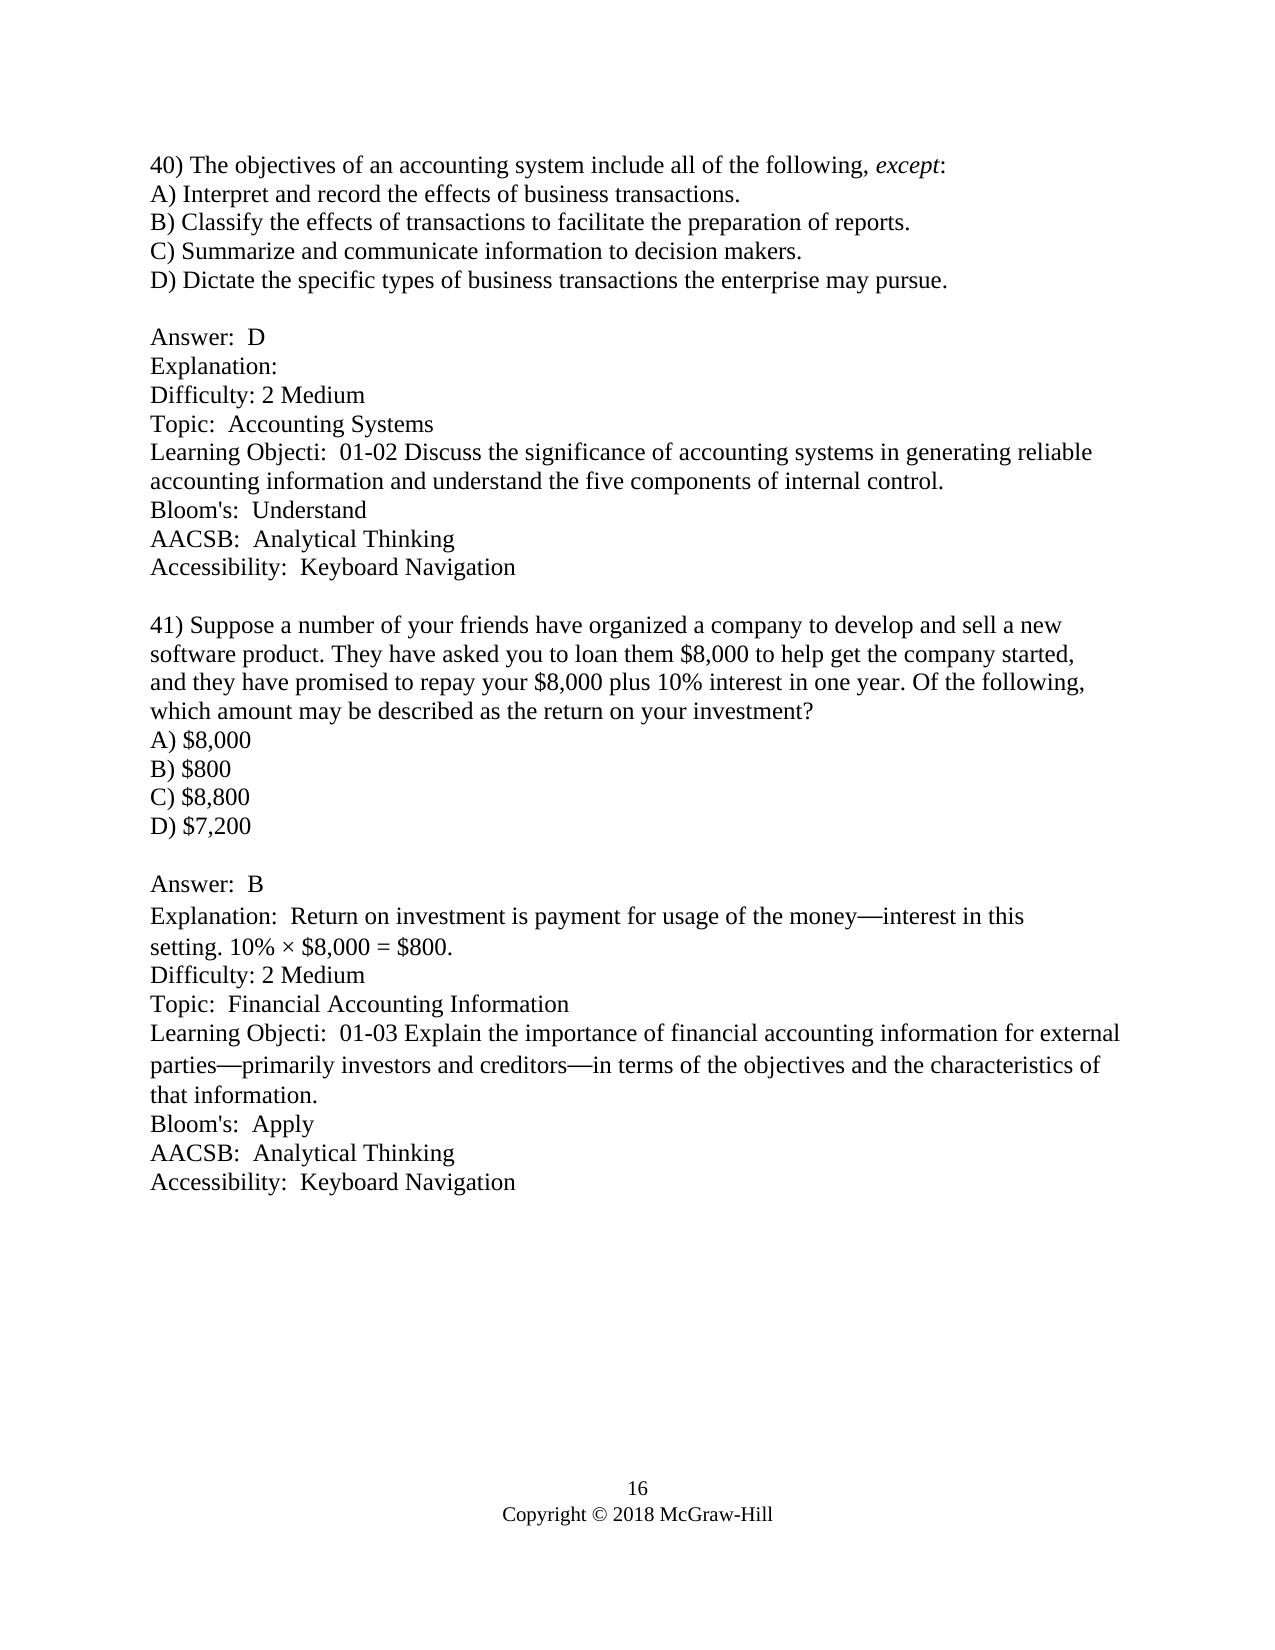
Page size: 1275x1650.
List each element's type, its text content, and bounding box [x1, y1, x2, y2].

text B) $800 [150, 754, 1087, 782]
text Answer: B [150, 869, 1125, 897]
text C) Summarize and communicate information to decision makers. [150, 236, 1087, 265]
text D) $7,200 [150, 811, 1087, 840]
text Explanation: [150, 351, 1125, 380]
text Bloom's: Apply [150, 1109, 1125, 1138]
text D) Dictate the specific types of business transactions the enterprise may pursue. [150, 265, 1087, 294]
text Bloom's: Understand [150, 495, 1125, 524]
text Learning Objecti: 01-03 Explain the importance of financial accounting information for external parties—primarily investors and creditors—in terms of the objectives and the characteristics of that information. [150, 1018, 1125, 1109]
text Topic: Financial Accounting Information [150, 989, 1125, 1018]
text 40) The objectives of an accounting system include all of the following, except: [150, 150, 1087, 179]
text AACSB: Analytical Thinking [150, 524, 1125, 552]
text Accessibility: Keyboard Navigation [150, 552, 1125, 581]
text A) $8,000 [150, 725, 1087, 754]
text B) Classify the effects of transactions to facilitate the preparation of reports. [150, 207, 1087, 236]
text Answer: D [150, 322, 1125, 351]
text AACSB: Analytical Thinking [150, 1138, 1125, 1167]
text Difficulty: 2 Medium [150, 960, 1125, 989]
text 41) Suppose a number of your friends have organized a company to develop and sell a new software product. They have asked you to loan them $8,000 to help get the company started, and they have promised to repay your $8,000 plus 10% interest in one year. Of the following, which amount may be described as the return on your investment? [150, 610, 1087, 725]
text Accessibility: Keyboard Navigation [150, 1167, 1125, 1196]
text Explanation: Return on investment is payment for usage of the money—interest in this setting. 10% × $8,000 = $800. [150, 897, 1087, 960]
text A) Interpret and record the effects of business transactions. [150, 179, 1087, 207]
text Topic: Accounting Systems [150, 409, 1125, 437]
text Learning Objecti: 01-02 Discuss the significance of accounting systems in generating reliable accounting information and understand the five components of internal control. [150, 437, 1125, 495]
text C) $8,800 [150, 782, 1087, 811]
text Difficulty: 2 Medium [150, 380, 1125, 409]
